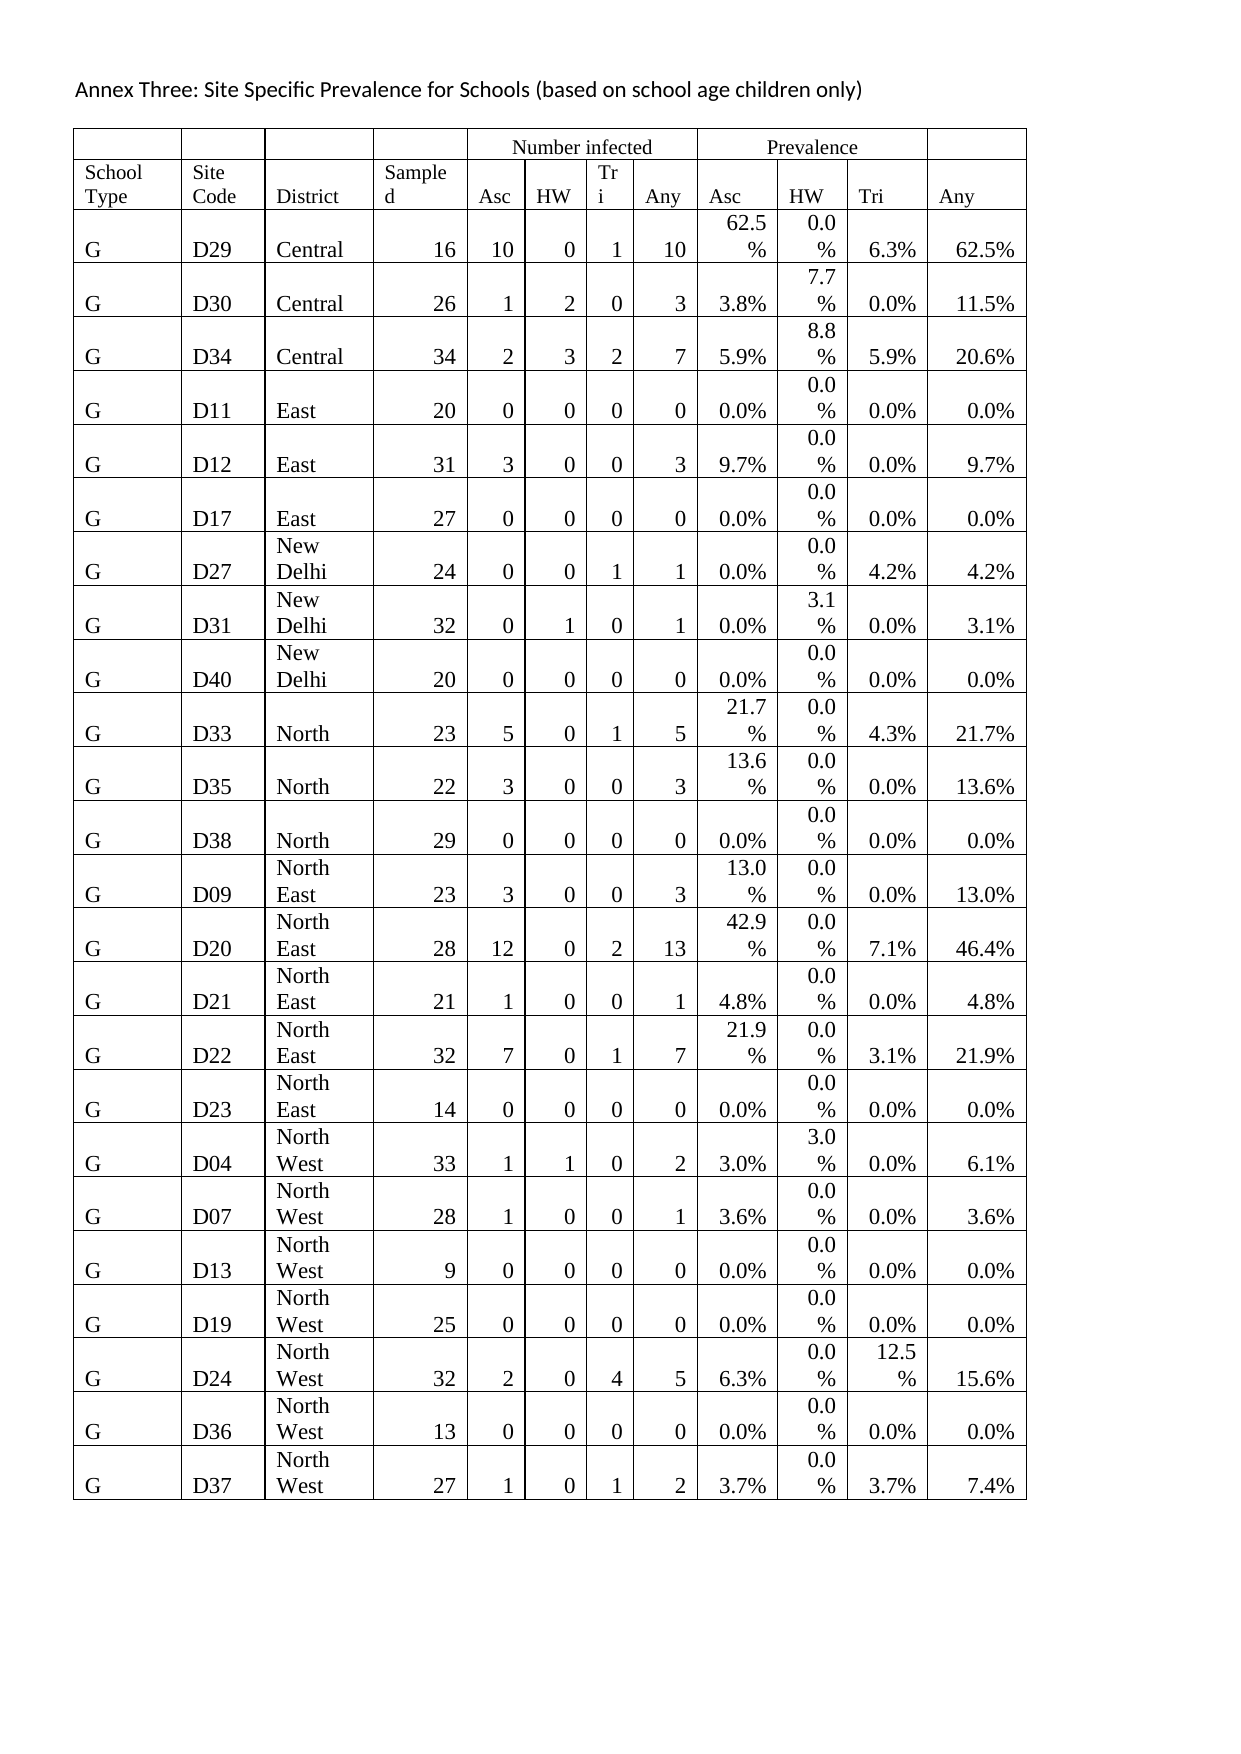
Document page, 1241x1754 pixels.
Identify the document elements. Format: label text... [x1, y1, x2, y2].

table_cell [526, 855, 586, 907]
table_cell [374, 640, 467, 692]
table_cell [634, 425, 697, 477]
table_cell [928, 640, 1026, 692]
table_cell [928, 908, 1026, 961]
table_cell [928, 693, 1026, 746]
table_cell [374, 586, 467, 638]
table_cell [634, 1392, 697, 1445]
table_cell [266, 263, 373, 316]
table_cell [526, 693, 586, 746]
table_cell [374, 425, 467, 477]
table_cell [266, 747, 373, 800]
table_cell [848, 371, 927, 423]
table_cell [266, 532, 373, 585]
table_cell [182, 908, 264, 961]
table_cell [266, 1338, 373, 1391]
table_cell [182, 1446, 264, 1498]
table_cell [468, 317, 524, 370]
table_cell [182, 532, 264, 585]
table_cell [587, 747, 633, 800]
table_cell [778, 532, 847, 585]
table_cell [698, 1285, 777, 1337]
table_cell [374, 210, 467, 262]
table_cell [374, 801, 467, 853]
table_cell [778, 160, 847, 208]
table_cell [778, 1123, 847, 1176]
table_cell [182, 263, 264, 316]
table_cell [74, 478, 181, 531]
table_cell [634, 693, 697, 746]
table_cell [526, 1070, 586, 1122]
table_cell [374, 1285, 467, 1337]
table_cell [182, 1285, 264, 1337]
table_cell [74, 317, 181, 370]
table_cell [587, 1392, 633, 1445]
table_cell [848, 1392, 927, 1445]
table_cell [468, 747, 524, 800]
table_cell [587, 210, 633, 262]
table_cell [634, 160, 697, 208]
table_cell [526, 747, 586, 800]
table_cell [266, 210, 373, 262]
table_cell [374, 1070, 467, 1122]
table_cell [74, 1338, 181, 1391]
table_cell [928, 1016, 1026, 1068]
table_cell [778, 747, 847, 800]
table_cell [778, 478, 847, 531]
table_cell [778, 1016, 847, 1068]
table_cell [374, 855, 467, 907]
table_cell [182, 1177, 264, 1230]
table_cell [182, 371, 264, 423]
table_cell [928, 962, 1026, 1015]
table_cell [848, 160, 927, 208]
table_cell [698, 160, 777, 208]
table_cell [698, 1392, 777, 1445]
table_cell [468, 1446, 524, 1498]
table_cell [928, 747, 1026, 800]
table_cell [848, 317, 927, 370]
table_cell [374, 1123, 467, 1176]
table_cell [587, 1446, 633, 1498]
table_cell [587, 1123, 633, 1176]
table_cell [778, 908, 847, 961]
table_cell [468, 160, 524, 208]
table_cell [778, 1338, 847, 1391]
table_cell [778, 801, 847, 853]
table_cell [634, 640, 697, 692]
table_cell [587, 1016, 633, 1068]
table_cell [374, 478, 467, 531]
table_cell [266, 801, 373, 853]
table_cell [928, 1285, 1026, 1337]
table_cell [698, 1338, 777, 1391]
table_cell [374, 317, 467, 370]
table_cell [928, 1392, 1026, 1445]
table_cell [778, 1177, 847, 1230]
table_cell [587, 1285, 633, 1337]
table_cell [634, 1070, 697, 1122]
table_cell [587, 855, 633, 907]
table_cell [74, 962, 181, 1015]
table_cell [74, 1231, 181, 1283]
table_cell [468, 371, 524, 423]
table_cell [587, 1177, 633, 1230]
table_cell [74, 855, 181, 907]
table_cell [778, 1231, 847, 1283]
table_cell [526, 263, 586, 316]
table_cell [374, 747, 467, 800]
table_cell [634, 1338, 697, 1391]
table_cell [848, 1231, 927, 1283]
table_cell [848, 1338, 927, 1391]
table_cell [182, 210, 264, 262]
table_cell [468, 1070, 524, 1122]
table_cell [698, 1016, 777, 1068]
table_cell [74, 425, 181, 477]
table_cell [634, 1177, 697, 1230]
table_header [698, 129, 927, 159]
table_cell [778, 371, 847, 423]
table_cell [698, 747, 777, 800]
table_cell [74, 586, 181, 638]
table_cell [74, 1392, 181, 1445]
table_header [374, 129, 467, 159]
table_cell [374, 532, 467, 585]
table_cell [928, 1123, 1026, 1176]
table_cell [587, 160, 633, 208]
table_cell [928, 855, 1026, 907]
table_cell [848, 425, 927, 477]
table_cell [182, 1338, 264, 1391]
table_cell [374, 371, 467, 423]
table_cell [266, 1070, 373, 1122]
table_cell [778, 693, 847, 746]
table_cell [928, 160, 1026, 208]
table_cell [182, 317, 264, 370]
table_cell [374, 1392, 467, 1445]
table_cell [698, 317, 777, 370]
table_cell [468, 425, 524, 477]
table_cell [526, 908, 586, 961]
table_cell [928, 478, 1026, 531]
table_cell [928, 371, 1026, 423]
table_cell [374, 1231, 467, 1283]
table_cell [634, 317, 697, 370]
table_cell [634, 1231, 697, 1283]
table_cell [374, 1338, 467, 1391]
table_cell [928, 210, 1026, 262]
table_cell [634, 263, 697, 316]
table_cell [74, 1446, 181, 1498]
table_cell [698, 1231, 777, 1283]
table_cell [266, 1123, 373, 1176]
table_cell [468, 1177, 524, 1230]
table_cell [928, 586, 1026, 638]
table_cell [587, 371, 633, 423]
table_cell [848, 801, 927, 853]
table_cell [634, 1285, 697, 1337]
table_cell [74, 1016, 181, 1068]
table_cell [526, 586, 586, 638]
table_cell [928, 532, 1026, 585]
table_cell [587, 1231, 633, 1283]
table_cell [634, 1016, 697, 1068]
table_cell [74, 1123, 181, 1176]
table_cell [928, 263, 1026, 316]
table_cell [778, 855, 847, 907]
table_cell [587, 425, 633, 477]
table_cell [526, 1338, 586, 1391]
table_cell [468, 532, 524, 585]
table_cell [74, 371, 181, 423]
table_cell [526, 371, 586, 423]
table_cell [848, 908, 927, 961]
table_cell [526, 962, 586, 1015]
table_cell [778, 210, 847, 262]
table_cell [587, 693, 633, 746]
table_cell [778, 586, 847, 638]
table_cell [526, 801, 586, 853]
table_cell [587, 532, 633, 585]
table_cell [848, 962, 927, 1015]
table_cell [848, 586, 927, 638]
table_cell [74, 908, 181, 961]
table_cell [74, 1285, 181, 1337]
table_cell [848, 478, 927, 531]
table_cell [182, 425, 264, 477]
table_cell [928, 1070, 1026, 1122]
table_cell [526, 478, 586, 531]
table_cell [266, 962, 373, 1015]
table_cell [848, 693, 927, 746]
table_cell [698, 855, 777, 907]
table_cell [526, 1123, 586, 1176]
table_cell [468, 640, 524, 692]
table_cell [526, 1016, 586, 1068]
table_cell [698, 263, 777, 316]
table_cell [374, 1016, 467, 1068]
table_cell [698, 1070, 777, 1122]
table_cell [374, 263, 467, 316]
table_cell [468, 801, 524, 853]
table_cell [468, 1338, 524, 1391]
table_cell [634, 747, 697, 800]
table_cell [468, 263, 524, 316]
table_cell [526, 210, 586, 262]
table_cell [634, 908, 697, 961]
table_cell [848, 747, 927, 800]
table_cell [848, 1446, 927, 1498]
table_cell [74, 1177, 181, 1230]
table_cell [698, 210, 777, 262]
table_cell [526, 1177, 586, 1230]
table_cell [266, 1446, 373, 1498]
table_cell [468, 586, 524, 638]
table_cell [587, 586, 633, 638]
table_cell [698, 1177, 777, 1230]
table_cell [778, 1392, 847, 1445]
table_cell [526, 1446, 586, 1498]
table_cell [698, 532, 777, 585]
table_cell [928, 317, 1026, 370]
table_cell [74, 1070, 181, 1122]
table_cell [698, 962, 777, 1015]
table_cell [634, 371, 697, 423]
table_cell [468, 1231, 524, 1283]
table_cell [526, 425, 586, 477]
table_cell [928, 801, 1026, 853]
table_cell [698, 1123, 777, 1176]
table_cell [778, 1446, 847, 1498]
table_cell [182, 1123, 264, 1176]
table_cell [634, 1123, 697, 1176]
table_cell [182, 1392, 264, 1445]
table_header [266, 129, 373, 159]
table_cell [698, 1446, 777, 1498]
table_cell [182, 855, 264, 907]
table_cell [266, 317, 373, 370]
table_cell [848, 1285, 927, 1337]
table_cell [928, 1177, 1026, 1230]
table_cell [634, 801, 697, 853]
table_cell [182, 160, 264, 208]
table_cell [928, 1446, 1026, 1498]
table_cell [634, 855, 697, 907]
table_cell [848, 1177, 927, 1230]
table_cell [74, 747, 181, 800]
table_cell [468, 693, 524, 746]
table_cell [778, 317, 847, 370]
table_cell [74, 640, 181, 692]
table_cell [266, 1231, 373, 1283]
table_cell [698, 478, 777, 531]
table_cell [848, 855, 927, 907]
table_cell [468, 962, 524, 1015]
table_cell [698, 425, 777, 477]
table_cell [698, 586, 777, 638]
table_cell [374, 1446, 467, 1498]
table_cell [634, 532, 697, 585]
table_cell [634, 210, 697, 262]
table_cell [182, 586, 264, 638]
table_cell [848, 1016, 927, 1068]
text Annex Three: Site Specific Prevalence for Schools (based on school age children only) [75, 75, 1165, 103]
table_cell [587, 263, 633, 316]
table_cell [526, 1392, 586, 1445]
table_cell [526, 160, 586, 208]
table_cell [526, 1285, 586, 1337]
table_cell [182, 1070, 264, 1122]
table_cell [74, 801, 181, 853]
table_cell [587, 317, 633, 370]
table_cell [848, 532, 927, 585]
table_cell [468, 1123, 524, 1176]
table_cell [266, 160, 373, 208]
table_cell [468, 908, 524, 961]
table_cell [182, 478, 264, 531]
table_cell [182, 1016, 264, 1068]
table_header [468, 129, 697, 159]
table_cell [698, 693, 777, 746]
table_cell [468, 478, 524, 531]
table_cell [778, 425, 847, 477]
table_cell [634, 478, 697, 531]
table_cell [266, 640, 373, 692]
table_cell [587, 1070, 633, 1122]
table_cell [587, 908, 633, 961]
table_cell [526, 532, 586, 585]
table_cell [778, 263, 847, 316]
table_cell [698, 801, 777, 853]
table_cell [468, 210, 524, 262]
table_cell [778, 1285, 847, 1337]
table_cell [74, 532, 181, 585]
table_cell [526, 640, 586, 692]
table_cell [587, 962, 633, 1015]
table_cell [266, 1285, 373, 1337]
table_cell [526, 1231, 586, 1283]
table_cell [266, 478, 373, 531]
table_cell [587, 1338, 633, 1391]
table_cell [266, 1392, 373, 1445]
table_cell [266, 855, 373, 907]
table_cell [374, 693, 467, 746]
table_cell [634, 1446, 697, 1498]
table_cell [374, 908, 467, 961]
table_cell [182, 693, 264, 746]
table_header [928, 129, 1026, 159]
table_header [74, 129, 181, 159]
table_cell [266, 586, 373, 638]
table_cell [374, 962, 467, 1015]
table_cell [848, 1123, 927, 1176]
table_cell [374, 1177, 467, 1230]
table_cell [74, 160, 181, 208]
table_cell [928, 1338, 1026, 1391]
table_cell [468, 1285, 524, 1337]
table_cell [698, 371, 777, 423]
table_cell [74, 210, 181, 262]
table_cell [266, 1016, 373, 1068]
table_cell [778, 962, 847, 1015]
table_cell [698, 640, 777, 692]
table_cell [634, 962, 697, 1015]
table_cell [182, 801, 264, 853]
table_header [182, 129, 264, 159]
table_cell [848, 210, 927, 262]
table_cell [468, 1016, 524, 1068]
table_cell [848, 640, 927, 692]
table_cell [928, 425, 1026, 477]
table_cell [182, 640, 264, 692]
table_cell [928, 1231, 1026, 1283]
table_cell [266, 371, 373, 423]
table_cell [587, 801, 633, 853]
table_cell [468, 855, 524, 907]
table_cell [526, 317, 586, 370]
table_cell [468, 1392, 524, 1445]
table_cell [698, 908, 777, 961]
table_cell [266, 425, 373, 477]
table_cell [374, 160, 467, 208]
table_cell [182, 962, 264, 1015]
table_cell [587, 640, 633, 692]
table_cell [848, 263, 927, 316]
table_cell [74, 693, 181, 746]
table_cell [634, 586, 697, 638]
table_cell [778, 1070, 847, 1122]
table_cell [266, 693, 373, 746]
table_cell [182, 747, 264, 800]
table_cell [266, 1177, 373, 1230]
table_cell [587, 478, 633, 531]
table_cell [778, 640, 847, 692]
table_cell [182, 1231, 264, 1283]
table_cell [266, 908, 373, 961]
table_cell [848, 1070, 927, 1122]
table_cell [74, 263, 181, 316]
